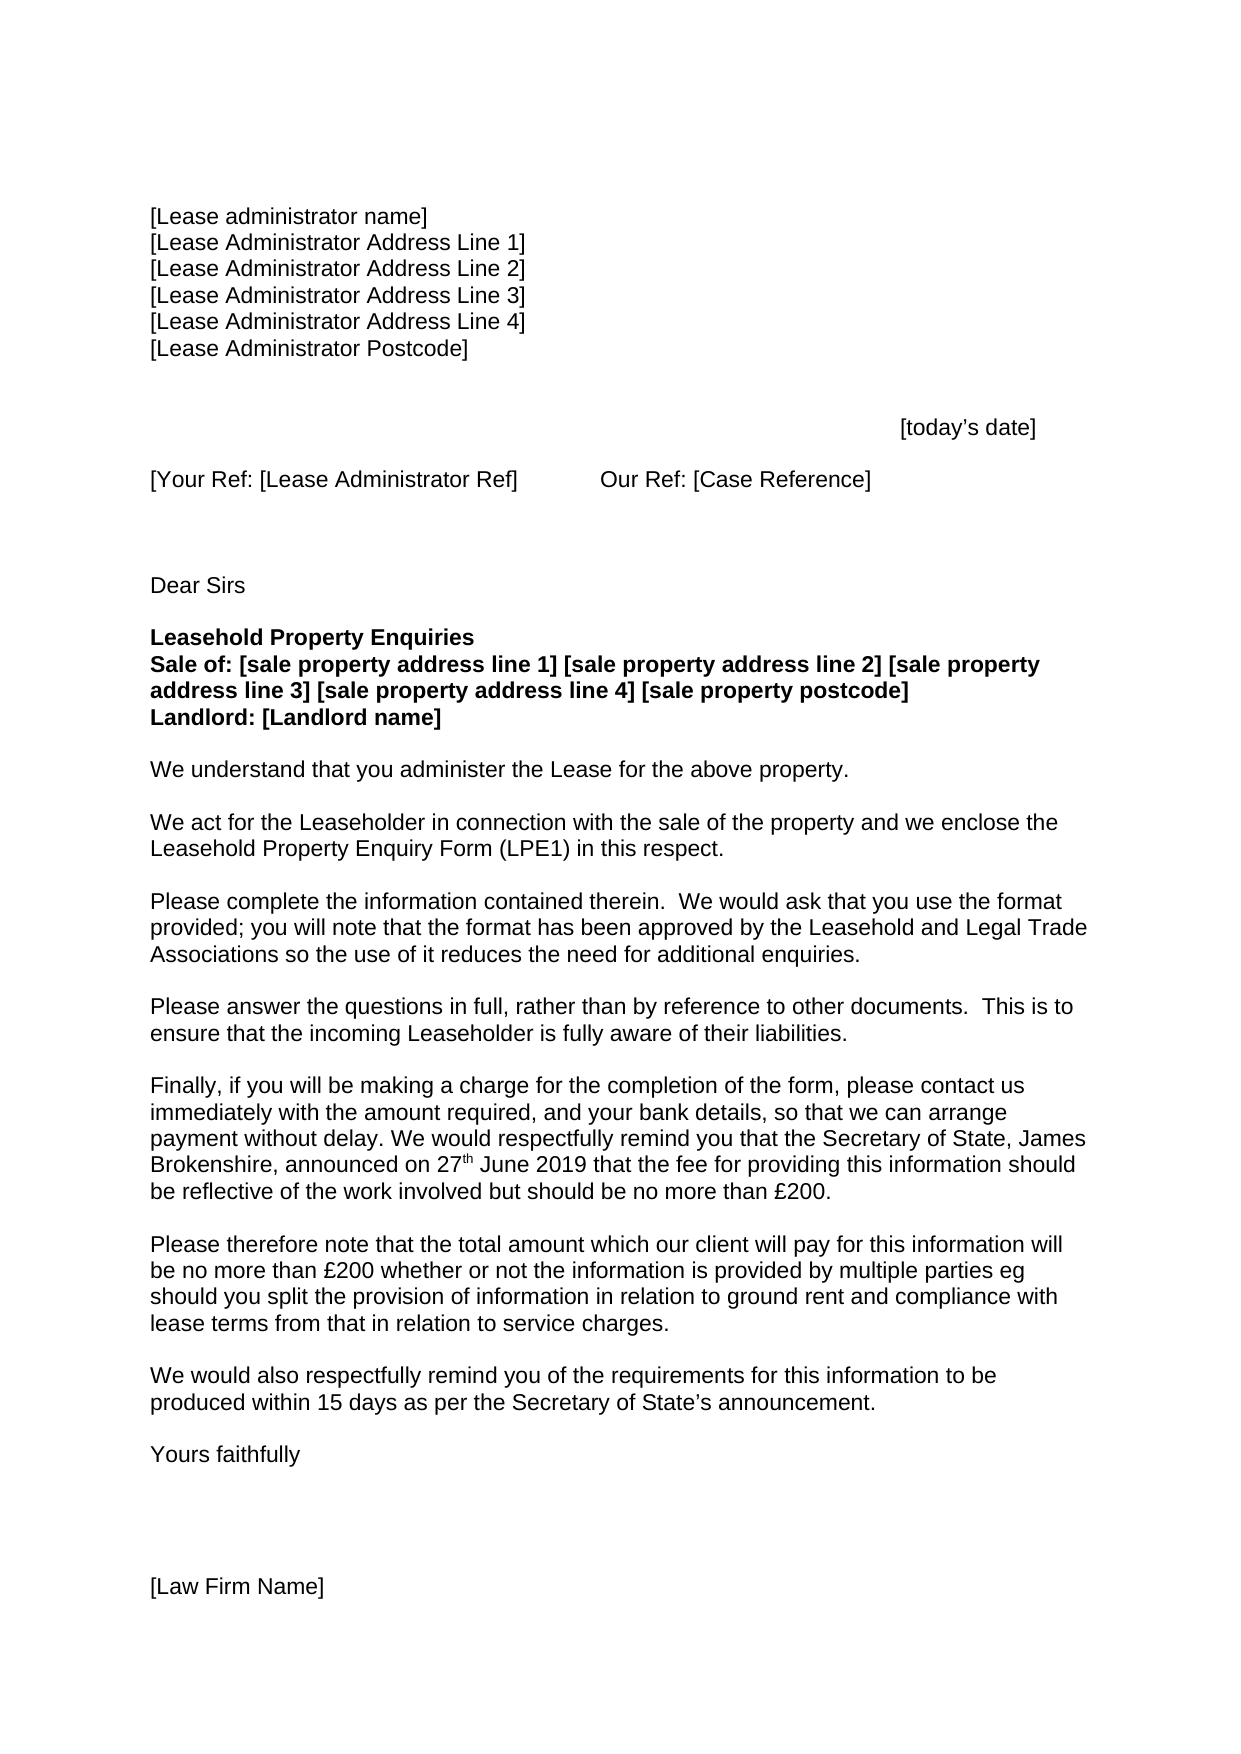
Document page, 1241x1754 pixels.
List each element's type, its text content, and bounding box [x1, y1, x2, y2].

text Finally, if you will be making a charge for the completion of the form, please contact us immediately with the amount required, and your bank details, so that we can arrange payment without delay. We would respectfully remind you that the Secretary of State, James Brokenshire, announced on 27th June 2019 that the fee for providing this information should be reflective of the work involved but should be no more than £200. [150, 1072, 1090, 1204]
text Yours faithfully [150, 1441, 1090, 1468]
text [Your Ref: [Lease Administrator Ref] Our Ref: [Case Reference] [150, 466, 1090, 493]
text [Lease Administrator Postcode] [150, 334, 1090, 361]
text Please complete the information contained therein. We would ask that you use the format provided; you will note that the format has been approved by the Leasehold and Legal Trade Associations so the use of it reduces the need for additional enquiries. [150, 888, 1090, 967]
text Leasehold Property Enquiries [150, 624, 1090, 651]
text [Lease administrator name] [150, 203, 1090, 229]
text We would also respectfully remind you of the requirements for this information to be produced within 15 days as per the Secretary of State’s announcement. [150, 1362, 1090, 1415]
text [Lease Administrator Address Line 3] [150, 282, 1090, 308]
text Landlord: [Landlord name] [150, 703, 1090, 730]
text Dear Sirs [150, 572, 1090, 598]
text [Lease Administrator Address Line 2] [150, 255, 1090, 282]
text We understand that you administer the Lease for the above property. [150, 756, 1090, 782]
text [Lease Administrator Address Line 4] [150, 308, 1090, 334]
text Please answer the questions in full, rather than by reference to other documents. This is to ensure that the incoming Leaseholder is fully aware of their liabilities. [150, 993, 1090, 1046]
text [Law Firm Name] [150, 1573, 1090, 1599]
text [Lease Administrator Address Line 1] [150, 229, 1090, 255]
text Please therefore note that the total amount which our client will pay for this information will be no more than £200 whether or not the information is provided by multiple parties eg should you split the provision of information in relation to ground rent and compliance with lease terms from that in relation to service charges. [150, 1231, 1090, 1336]
text Sale of: [sale property address line 1] [sale property address line 2] [sale property address line 3] [sale property address line 4] [sale property postcode] [150, 651, 1090, 703]
text We act for the Leaseholder in connection with the sale of the property and we enclose the Leasehold Property Enquiry Form (LPE1) in this respect. [150, 809, 1090, 862]
text [today’s date] [150, 413, 1090, 440]
